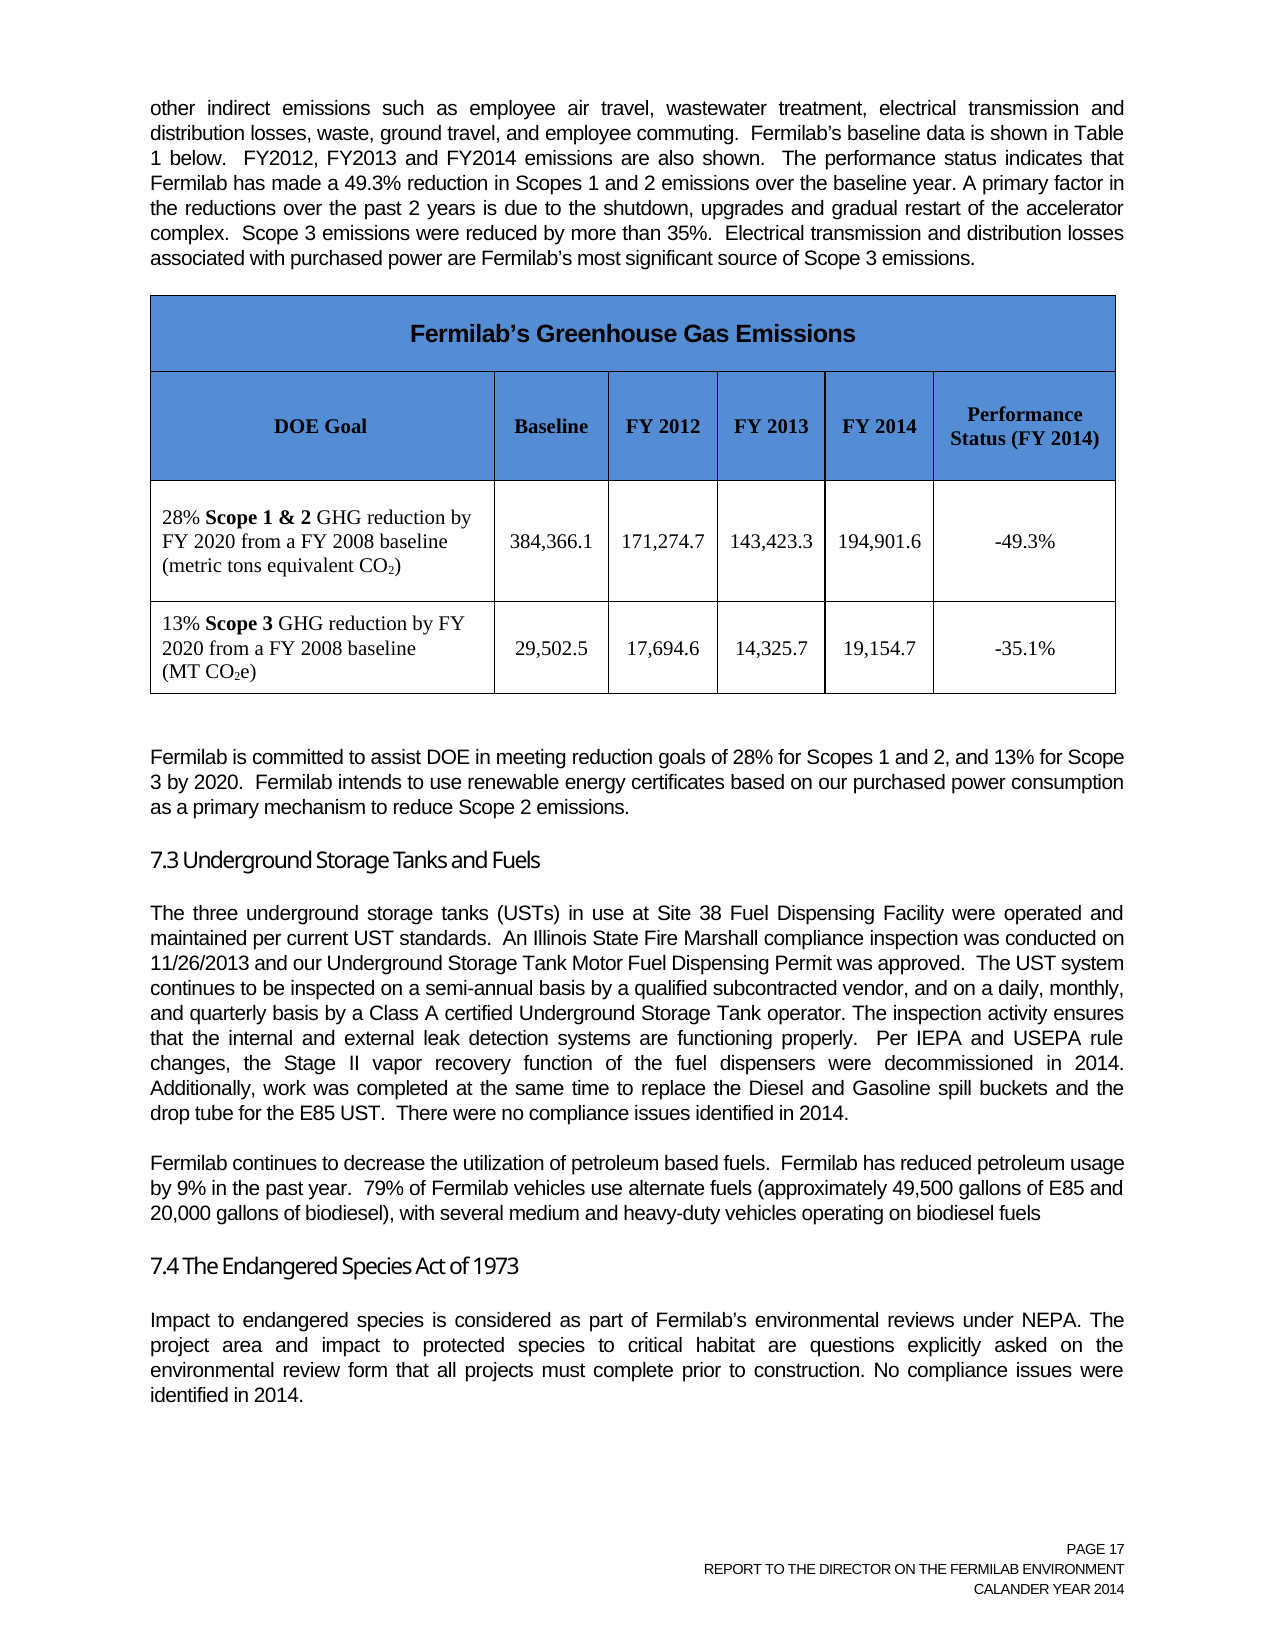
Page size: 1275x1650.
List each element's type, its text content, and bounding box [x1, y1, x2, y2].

table_cell 171,274.7 [609, 481, 717, 601]
table_cell 14,325.7 [718, 602, 824, 693]
table_cell 384,366.1 [495, 481, 608, 601]
table_cell 29,502.5 [495, 602, 608, 693]
table_cell 28% Scope 1 & 2 GHG reduction by FY 2020 from a FY 2008 baseline (metric tons equivalent CO2) [151, 481, 494, 601]
table_header Fermilab’s Greenhouse Gas Emissions [151, 296, 1115, 371]
text The three underground storage tanks (USTs) in use at Site 38 Fuel Dispensing Facility were operated and maintained per current UST standards. An Illinois State Fire Marshall compliance inspection was conducted on 11/26/2013 and our Underground Storage Tank Motor Fuel Dispensing Permit was approved. The UST system continues to be inspected on a semi-annual basis by a qualified subcontracted vendor, and on a daily, monthly, and quarterly basis by a Class A certified Underground Storage Tank operator. The inspection activity ensures that the internal and external leak detection systems are functioning properly. Per IEPA and USEPA rule changes, the Stage II vapor recovery function of the fuel dispensers were decommissioned in 2014. Additionally, work was completed at the same time to replace the Diesel and Gasoline spill buckets and the drop tube for the E85 UST. There were no compliance issues identified in 2014. [150, 900, 1125, 1125]
table_cell Baseline [495, 372, 608, 480]
table_cell 13% Scope 3 GHG reduction by FY 2020 from a FY 2008 baseline (MT CO2e) [151, 602, 494, 693]
table_cell 19,154.7 [826, 602, 933, 693]
table_cell FY 2013 [718, 372, 824, 480]
table_cell -49.3% [934, 481, 1115, 601]
table_cell 17,694.6 [609, 602, 717, 693]
table_cell -35.1% [934, 602, 1115, 693]
subtitle 7.4 The Endangered Species Act of 1973 [150, 1250, 1125, 1281]
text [150, 95, 1125, 270]
table_cell 194,901.6 [826, 481, 933, 601]
table_cell FY 2012 [609, 372, 717, 480]
table_cell FY 2014 [826, 372, 933, 480]
table_cell DOE Goal [151, 372, 494, 480]
table_cell 143,423.3 [718, 481, 824, 601]
text Impact to endangered species is considered as part of Fermilab’s environmental reviews under NEPA. The project area and impact to protected species to critical habitat are questions explicitly asked on the environmental review form that all projects must complete prior to construction. No compliance issues were identified in 2014. [150, 1306, 1125, 1406]
text Fermilab is committed to assist DOE in meeting reduction goals of 28% for Scopes 1 and 2, and 13% for Scope 3 by 2020. Fermilab intends to use renewable energy certificates based on our purchased power consumption as a primary mechanism to reduce Scope 2 emissions. [150, 744, 1125, 819]
table_cell Performance Status (FY 2014) [934, 372, 1115, 480]
text Fermilab continues to decrease the utilization of petroleum based fuels. Fermilab has reduced petroleum usage by 9% in the past year. 79% of Fermilab vehicles use alternate fuels (approximately 49,500 gallons of E85 and 20,000 gallons of biodiesel), with several medium and heavy-duty vehicles operating on biodiesel fuels [150, 1150, 1125, 1225]
subtitle 7.3 Underground Storage Tanks and Fuels [150, 844, 1125, 875]
